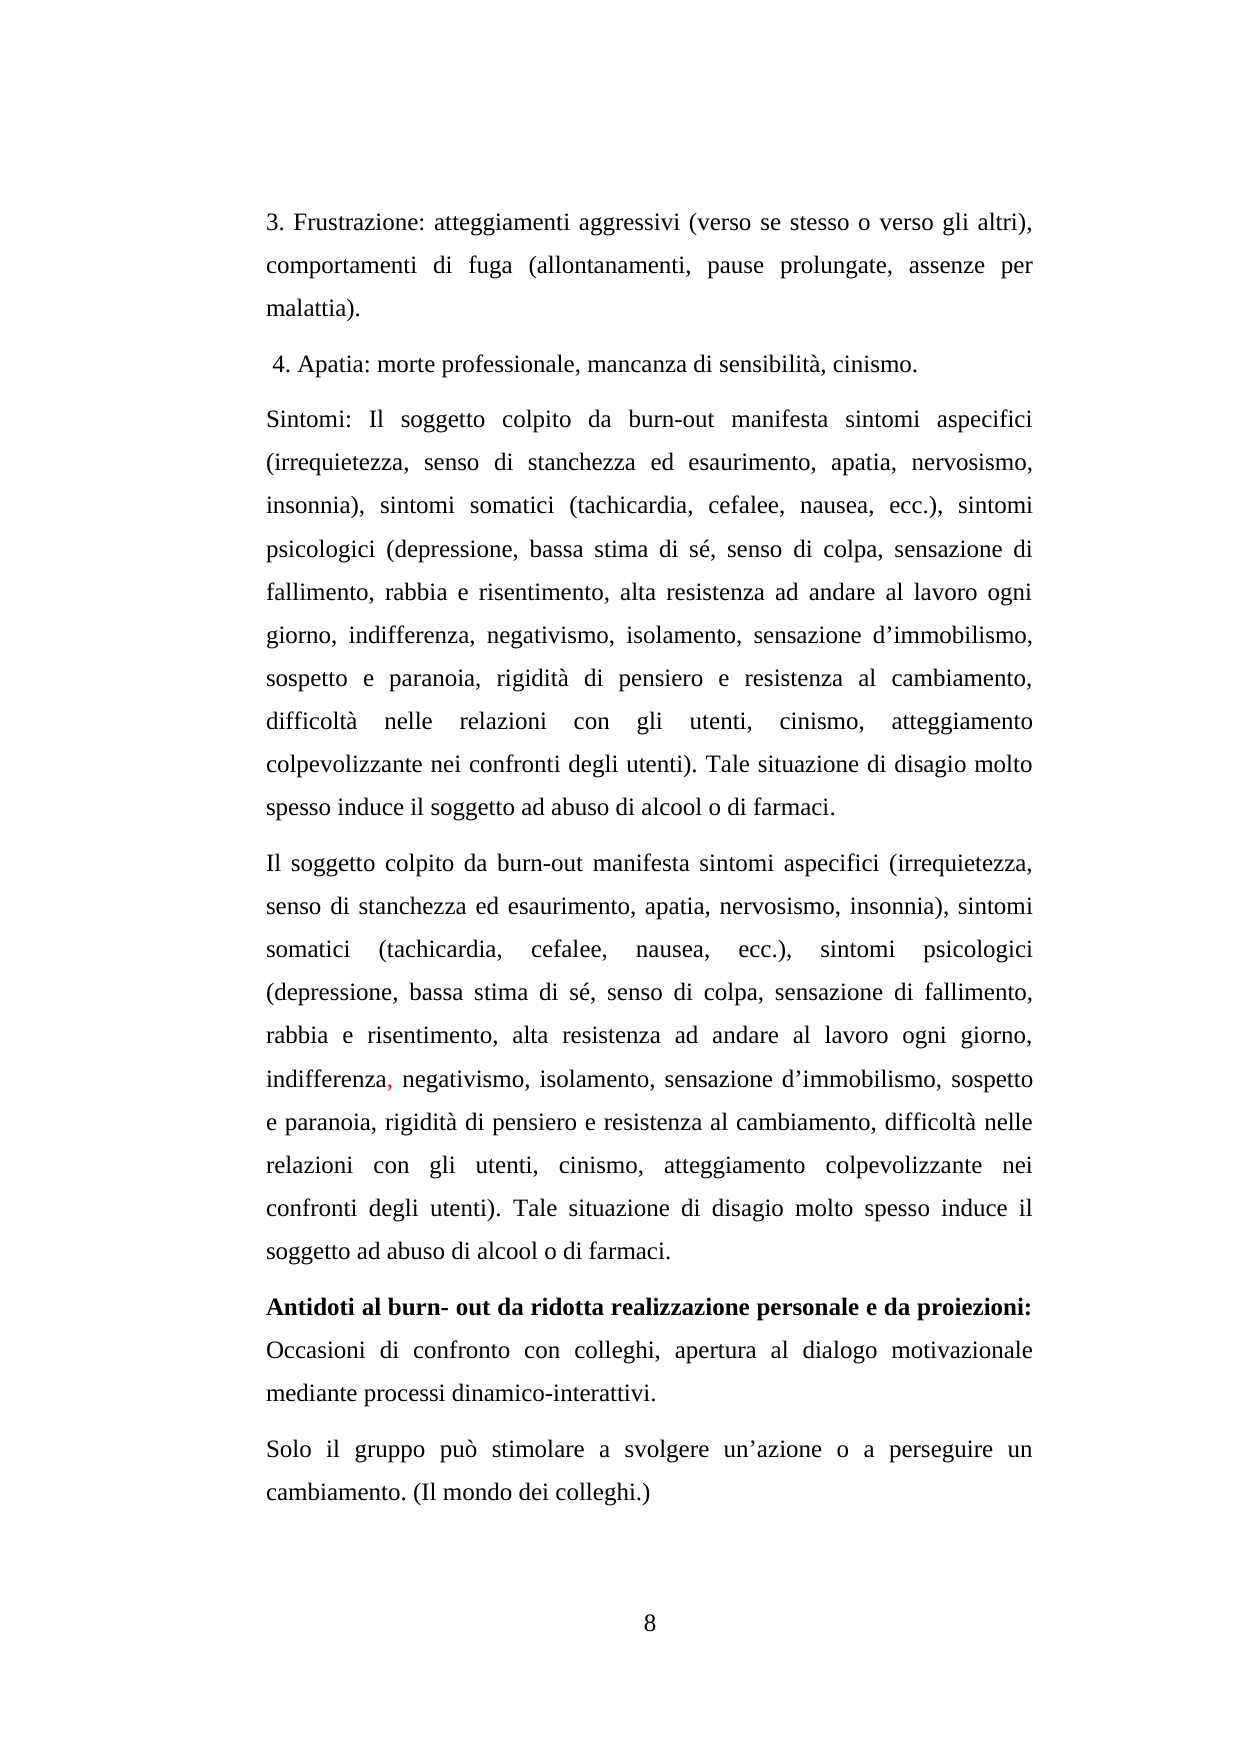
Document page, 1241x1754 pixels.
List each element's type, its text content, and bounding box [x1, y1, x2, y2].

text 3. Frustrazione: atteggiamenti aggressivi (verso se stesso o verso gli altri), comportamenti di fuga (allontanamenti, pause prolungate, assenze per malattia). [266, 207, 1033, 322]
text Solo il gruppo può stimolare a svolgere un’azione o a perseguire un cambiamento. (Il mondo dei colleghi.) [266, 1434, 1034, 1506]
text Sintomi: Il soggetto colpito da burn-out manifesta sintomi aspecifici (irrequietezza, senso di stanchezza ed esaurimento, apatia, nervosismo, insonnia), sintomi somatici (tachicardia, cefalee, nausea, ecc.), sintomi psicologici (depressione, bassa stima di sé, senso di colpa, sensazione di fallimento, rabbia e risentimento, alta resistenza ad andare al lavoro ogni giorno, indifferenza, negativismo, isolamento, sensazione d’immobilismo, sospetto e paranoia, rigidità di pensiero e resistenza al cambiamento, difficoltà nelle relazioni con gli utenti, cinismo, atteggiamento colpevolizzante nei confronti degli utenti). Tale situazione di disagio molto spesso induce il soggetto ad abuso di alcool o di farmaci. [266, 404, 1034, 821]
text Il soggetto colpito da burn-out manifesta sintomi aspecifici (irrequietezza, senso di stanchezza ed esaurimento, apatia, nervosismo, insonnia), sintomi somatici (tachicardia, cefalee, nausea, ecc.), sintomi psicologici (depressione, bassa stima di sé, senso di colpa, sensazione di fallimento, rabbia e risentimento, alta resistenza ad andare al lavoro ogni giorno, indifferenza, negativismo, isolamento, sensazione d’immobilismo, sospetto e paranoia, rigidità di pensiero e resistenza al cambiamento, difficoltà nelle relazioni con gli utenti, cinismo, atteggiamento colpevolizzante nei confronti degli utenti). Tale situazione di disagio molto spesso induce il soggetto ad abuso di alcool o di farmaci. [266, 848, 1034, 1265]
text 4. Apatia: morte professionale, mancanza di sensibilità, cinismo. [266, 349, 1033, 377]
text Antidoti al burn- out da ridotta realizzazione personale e da proiezioni: Occasioni di confronto con colleghi, apertura al dialogo motivazionale mediante processi dinamico-interattivi. [266, 1292, 1034, 1407]
